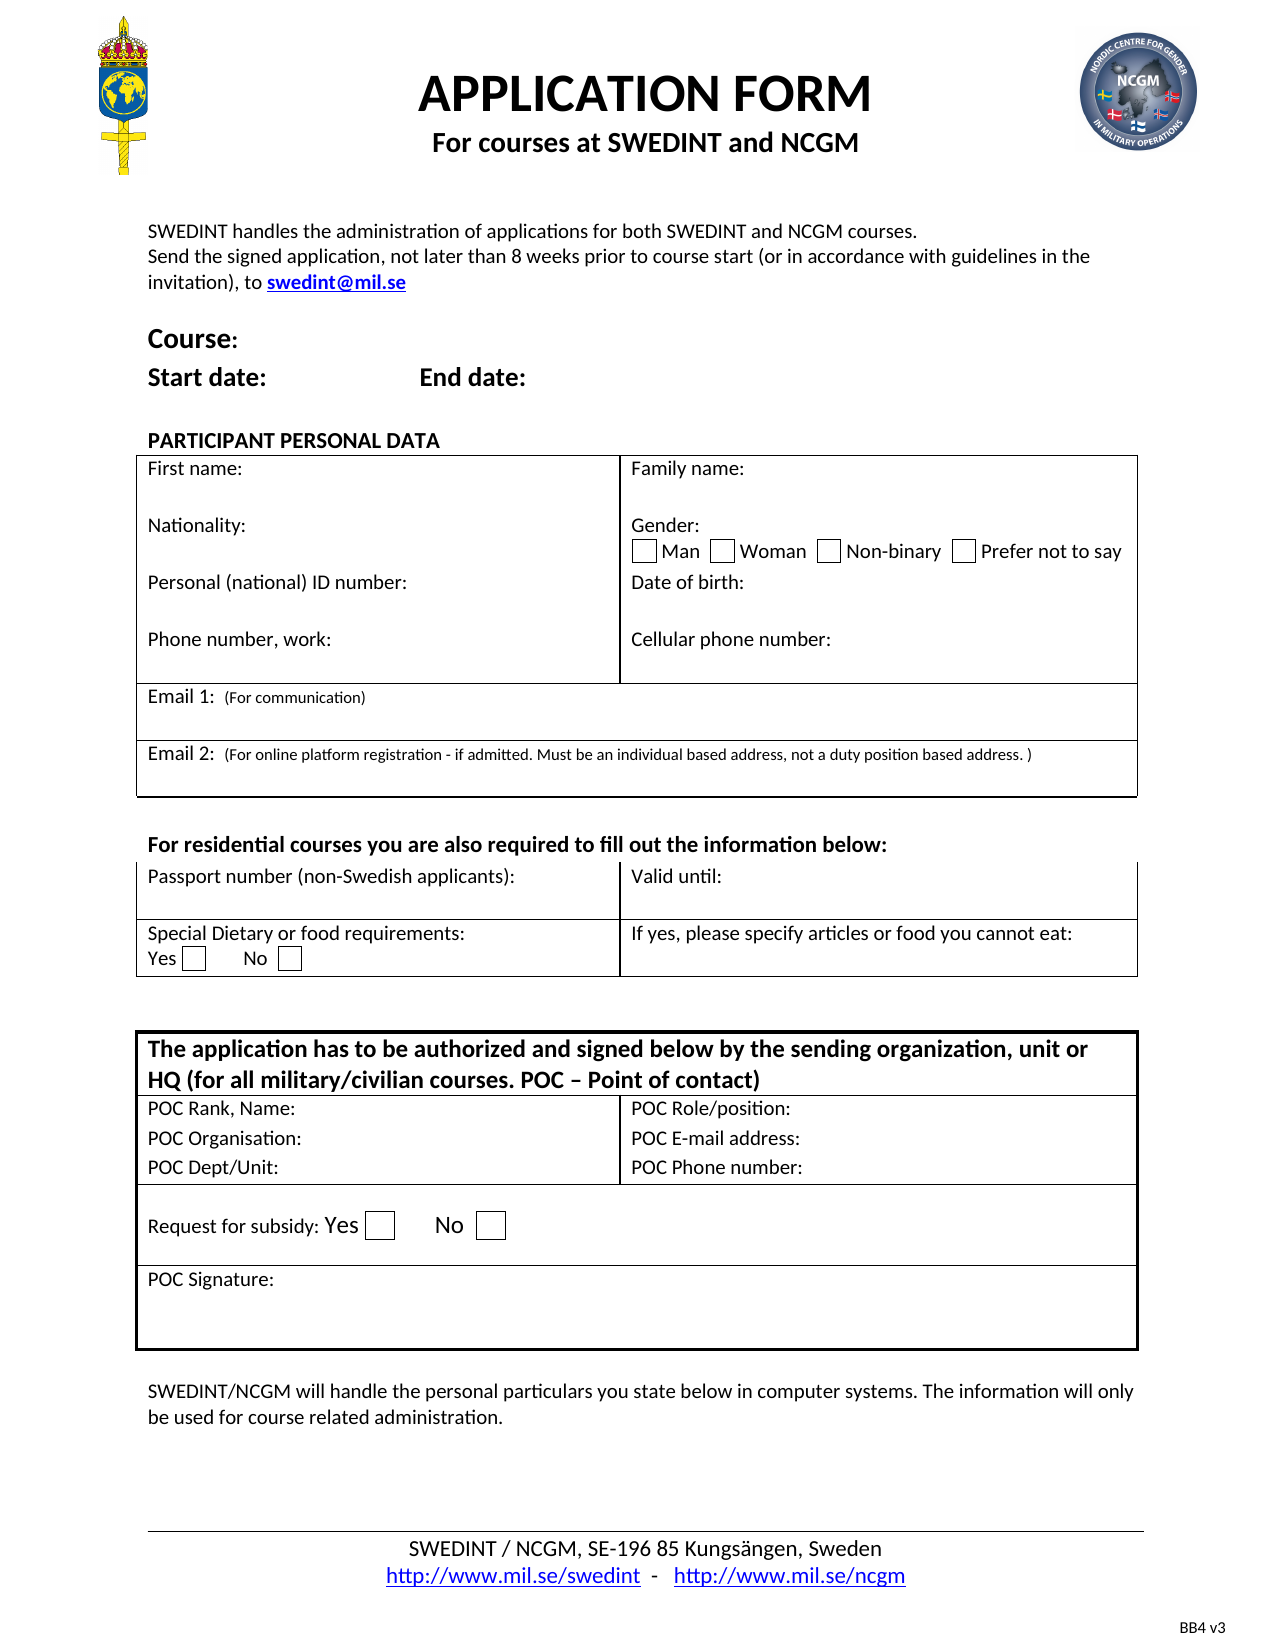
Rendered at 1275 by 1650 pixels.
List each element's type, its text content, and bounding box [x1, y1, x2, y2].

table_header Family name: [621, 456, 1137, 512]
table_cell Request for subsidy: Yes No [138, 1185, 1136, 1265]
table_cell POC Signature: [138, 1266, 1136, 1347]
table_cell Nationality: [137, 513, 619, 568]
table_cell Email 2: (For online platform registration - if admitted. Must be an individual based address, not a duty position based address. ) [137, 741, 1137, 796]
table_cell Cellular phone number: [621, 627, 1137, 682]
table_cell POC Role/position: POC E-mail address: POC Phone number: [621, 1096, 1136, 1183]
table_cell POC Rank, Name: POC Organisation: POC Dept/Unit: [138, 1096, 619, 1183]
text SWEDINT handles the administration of applications for both SWEDINT and NCGM courses. [148, 218, 1144, 243]
table_cell Date of birth: [621, 570, 1137, 626]
table_cell Passport number (non-Swedish applicants): [137, 863, 619, 919]
table_cell Special Dietary or food requirements: Yes No [137, 920, 619, 976]
text PARTICIPANT PERSONAL DATA [148, 427, 1144, 454]
table_cell Valid until: [621, 863, 1137, 919]
table_header First name: [137, 456, 619, 512]
text Send the signed application, not later than 8 weeks prior to course start (or in accordance with guidelines in the invitation), to swedint@mil.se [148, 243, 1144, 294]
text Start date: End date: [148, 361, 1144, 394]
table_header The application has to be authorized and signed below by the sending organization, unit or HQ (for all military/civilian courses. POC – Point of contact) [138, 1034, 1136, 1094]
table_cell Personal (national) ID number: [137, 570, 619, 626]
table_cell Gender: Man Woman Non-binary Prefer not to say [621, 513, 1137, 568]
table_cell Email 1: (For communication) [137, 684, 1137, 739]
table_cell Phone number, work: [137, 627, 619, 682]
text Course: [148, 320, 1144, 355]
table_cell For residential courses you are also required to fill out the information below: [137, 798, 1137, 862]
picture [97, 16, 148, 173]
text SWEDINT/NCGM will handle the personal particulars you state below in computer systems. The information will only be used for course related administration. [148, 1379, 1144, 1429]
picture [1074, 26, 1200, 152]
table_cell If yes, please specify articles or food you cannot eat: [621, 920, 1137, 976]
